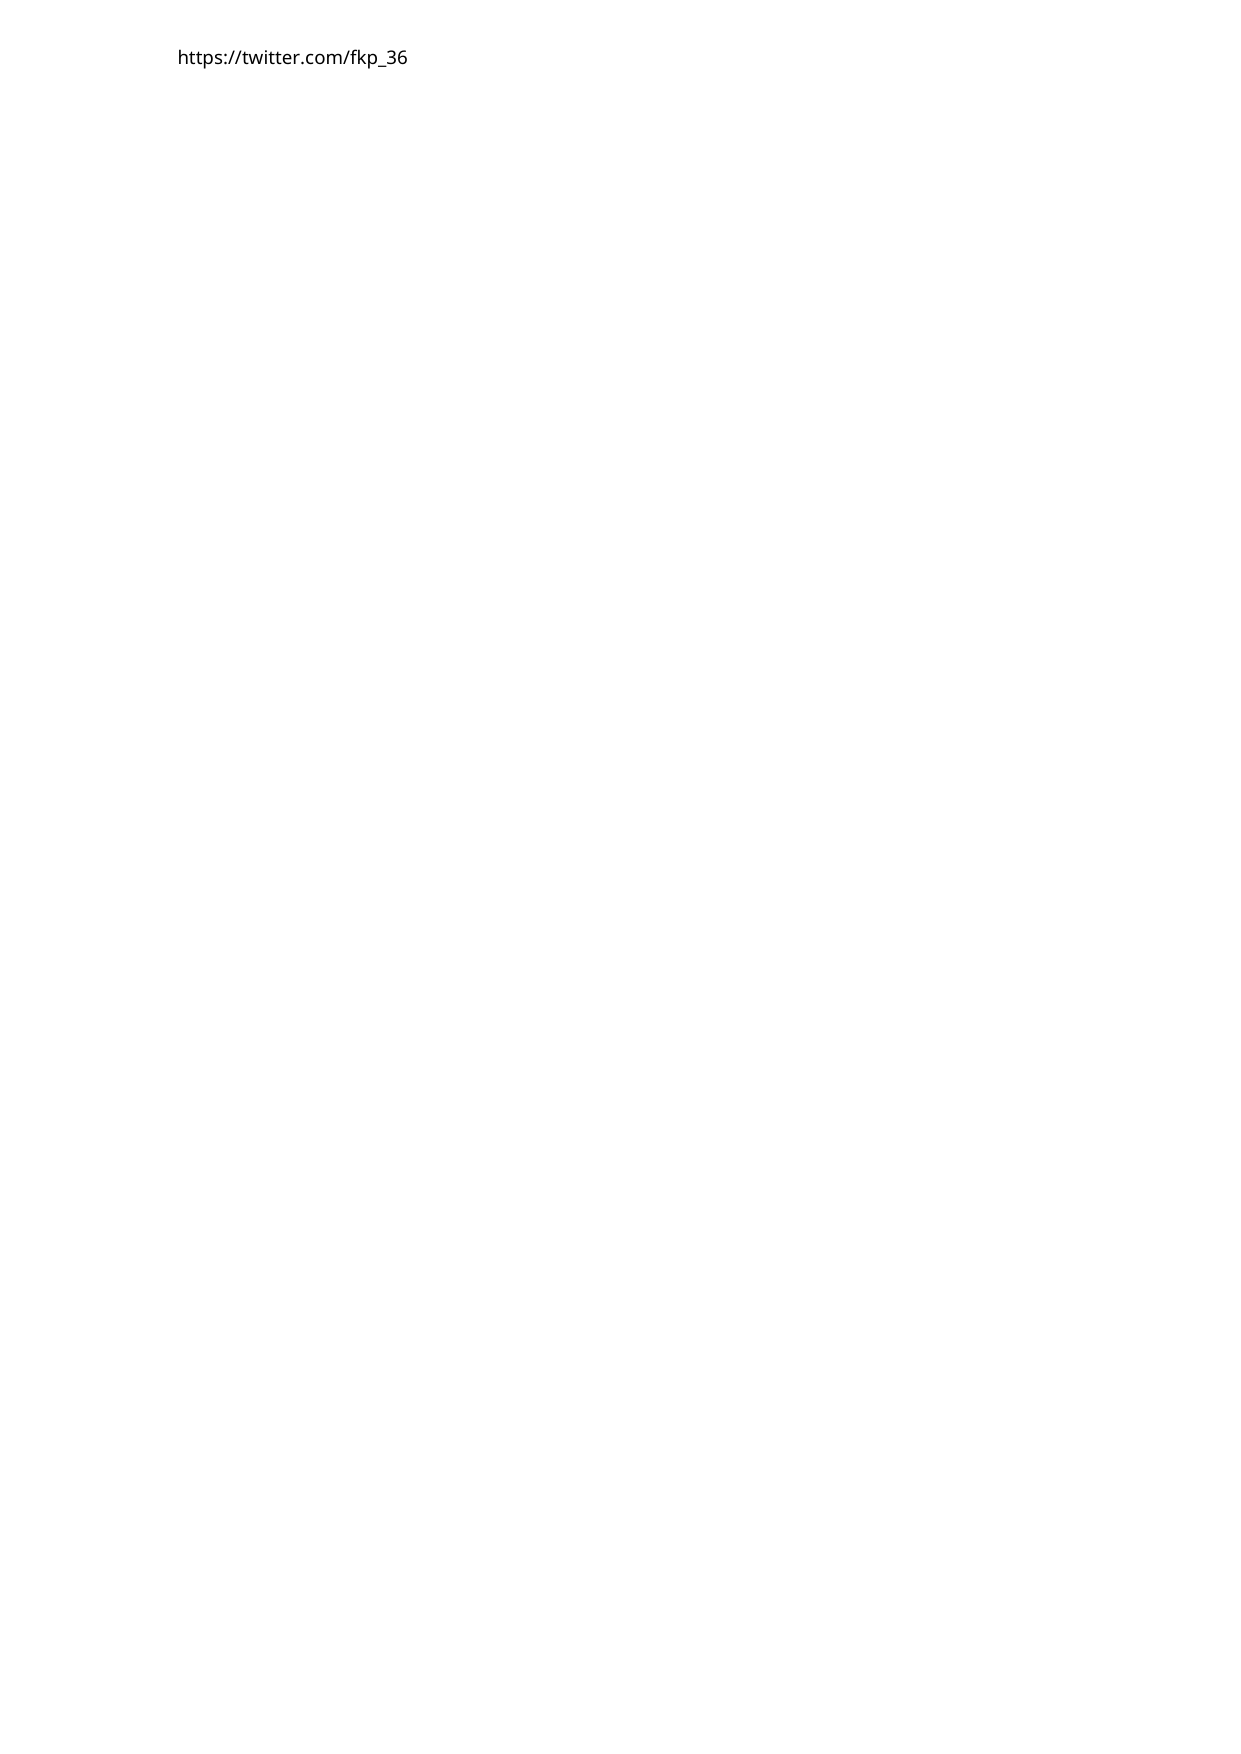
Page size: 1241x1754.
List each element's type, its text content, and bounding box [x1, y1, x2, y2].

text https://twitter.com/fkp_36 [177, 44, 1152, 70]
